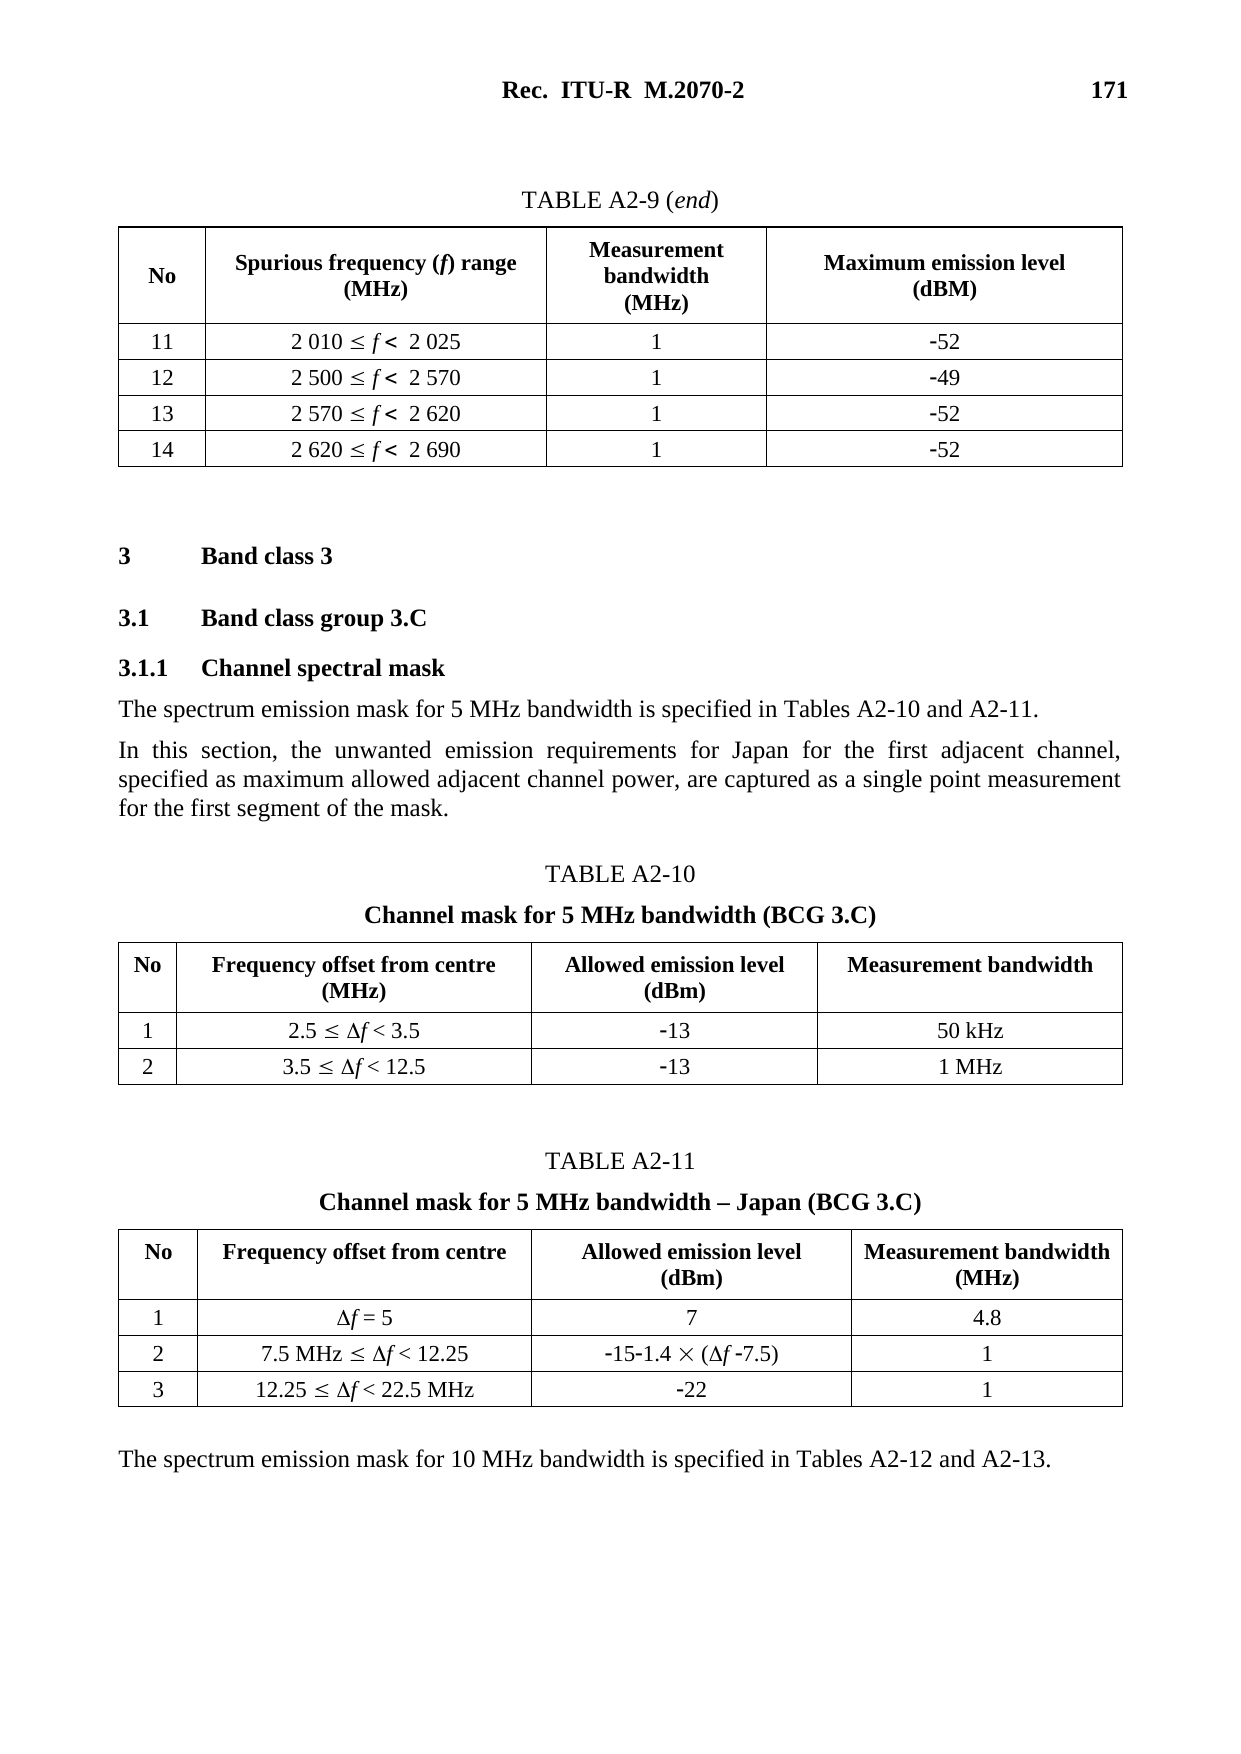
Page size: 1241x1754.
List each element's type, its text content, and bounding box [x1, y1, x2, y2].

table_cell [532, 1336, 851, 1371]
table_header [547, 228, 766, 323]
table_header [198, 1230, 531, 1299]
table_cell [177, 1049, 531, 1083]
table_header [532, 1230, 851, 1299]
subtitle 3.1 Band class group 3.C [118, 603, 1122, 632]
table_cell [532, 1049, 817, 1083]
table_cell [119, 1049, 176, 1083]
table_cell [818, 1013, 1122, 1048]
subtitle 3.1.1 Channel spectral mask [118, 653, 1122, 682]
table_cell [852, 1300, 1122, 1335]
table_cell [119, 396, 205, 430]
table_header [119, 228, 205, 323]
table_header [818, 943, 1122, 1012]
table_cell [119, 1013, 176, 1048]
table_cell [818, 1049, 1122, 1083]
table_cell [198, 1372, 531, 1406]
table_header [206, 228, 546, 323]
text The spectrum emission mask for 5 MHz bandwidth is specified in Tables A2-10 and A2-11. [118, 694, 1122, 723]
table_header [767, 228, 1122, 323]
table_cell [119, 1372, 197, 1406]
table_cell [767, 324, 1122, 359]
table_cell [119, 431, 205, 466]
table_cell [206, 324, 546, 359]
subtitle 3 Band class 3 [118, 541, 1122, 570]
text The spectrum emission mask for 10 MHz bandwidth is specified in Tables A2-12 and A2-13. [118, 1444, 1122, 1473]
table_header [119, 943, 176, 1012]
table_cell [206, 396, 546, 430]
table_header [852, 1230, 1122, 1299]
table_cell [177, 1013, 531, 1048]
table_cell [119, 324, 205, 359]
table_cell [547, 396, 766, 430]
text In this section, the unwanted emission requirements for Japan for the first adjacent channel, specified as maximum allowed adjacent channel power, are captured as a single point measurement for the first segment of the mask. [118, 735, 1122, 822]
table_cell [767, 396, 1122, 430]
text TABLE A2-10 [118, 859, 1122, 888]
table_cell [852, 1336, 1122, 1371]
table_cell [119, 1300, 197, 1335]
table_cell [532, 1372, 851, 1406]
text TABLE A2-11 [118, 1146, 1122, 1175]
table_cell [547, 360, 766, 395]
title Channel mask for 5 MHz bandwidth (BCG 3.C) [118, 900, 1122, 929]
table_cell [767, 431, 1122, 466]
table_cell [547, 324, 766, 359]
text TABLE A2-9 (end) [118, 185, 1122, 214]
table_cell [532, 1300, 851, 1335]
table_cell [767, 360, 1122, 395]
title Channel mask for 5 MHz bandwidth – Japan (BCG 3.C) [118, 1187, 1122, 1216]
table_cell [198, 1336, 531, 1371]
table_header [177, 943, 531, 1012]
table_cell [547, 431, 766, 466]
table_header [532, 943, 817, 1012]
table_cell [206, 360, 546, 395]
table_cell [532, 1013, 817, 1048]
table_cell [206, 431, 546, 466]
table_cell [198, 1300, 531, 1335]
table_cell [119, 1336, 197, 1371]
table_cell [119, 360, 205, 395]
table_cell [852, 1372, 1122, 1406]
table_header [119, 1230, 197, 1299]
